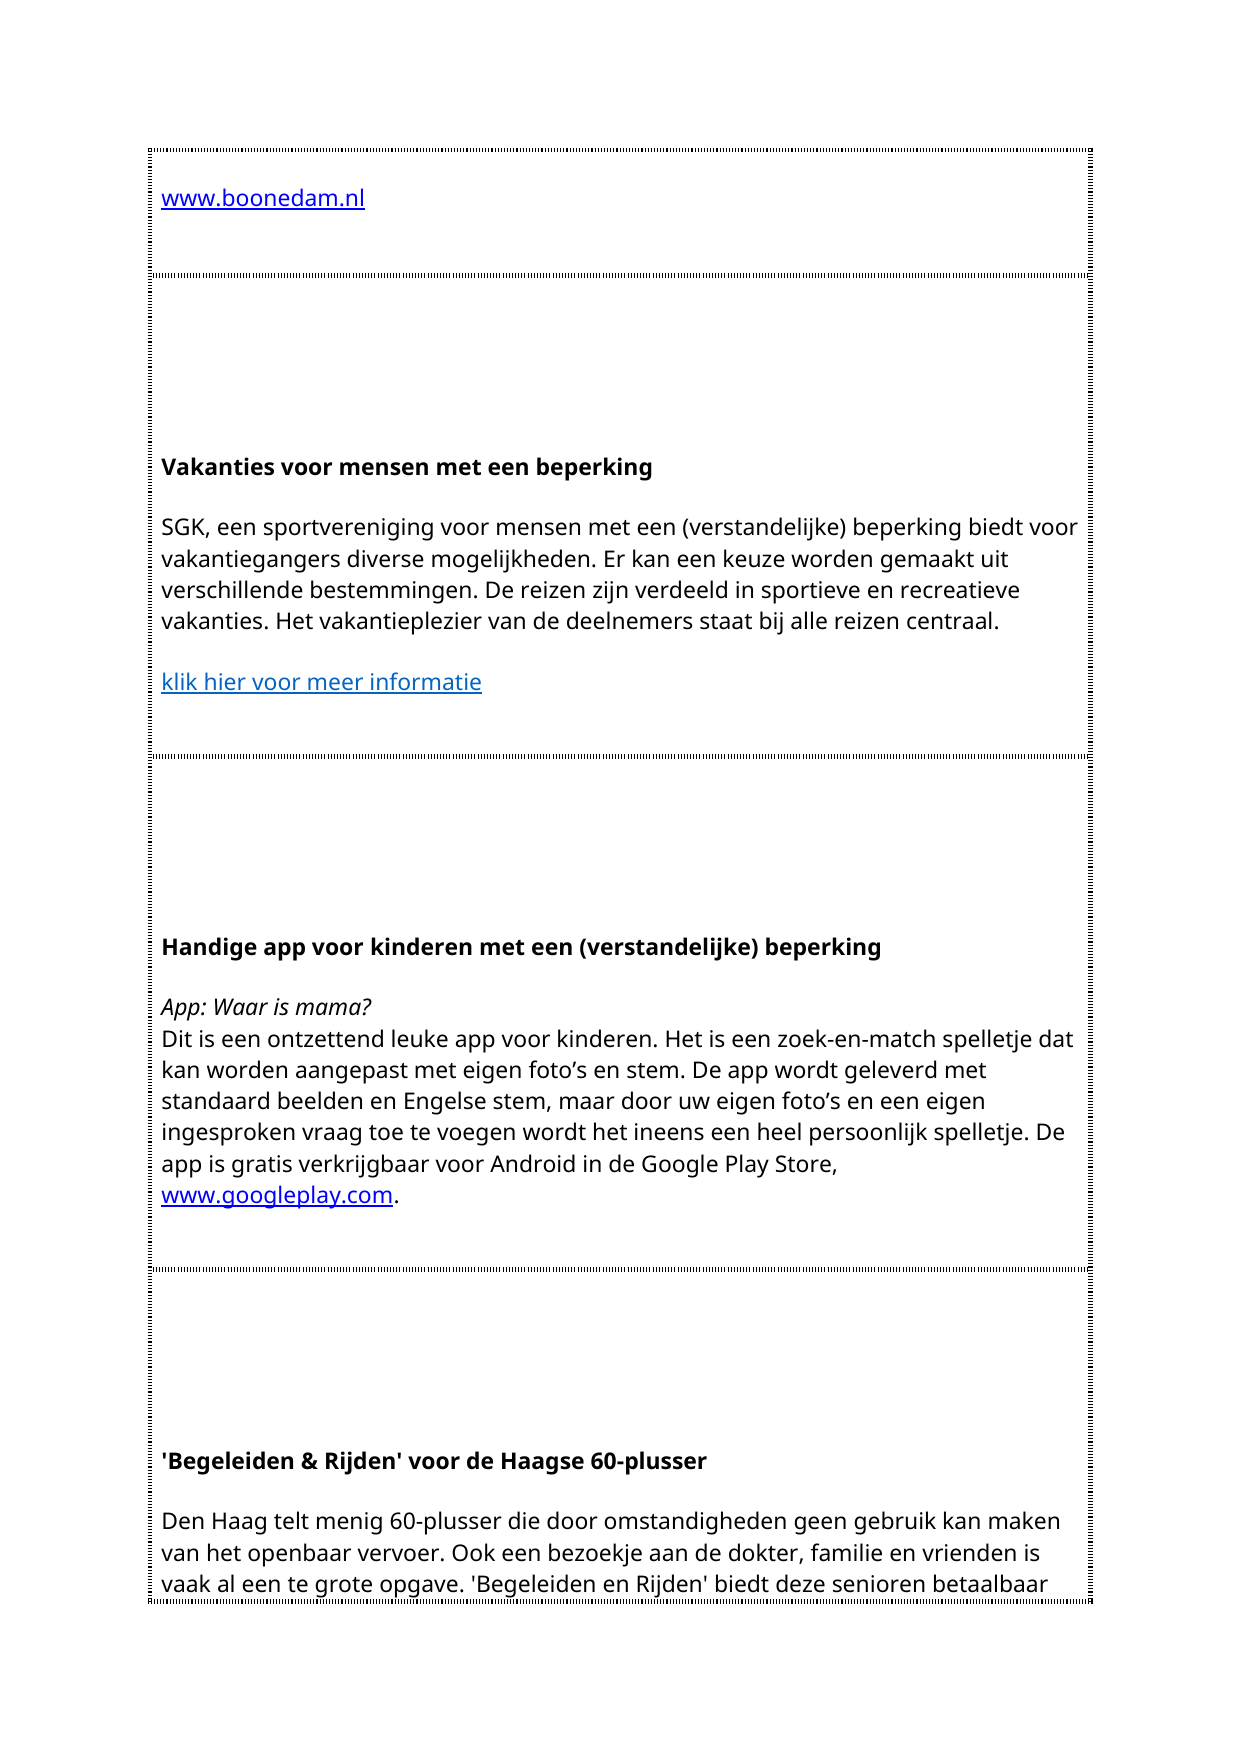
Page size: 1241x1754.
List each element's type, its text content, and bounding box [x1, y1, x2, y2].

table_cell Handige app voor kinderen met een (verstandelijke) beperking App: Waar is mama? Dit is een ontzettend leuke app voor kinderen. Het is een zoek-en-match spelletje dat kan worden aangepast met eigen foto’s en stem. De app wordt geleverd met standaard beelden en Engelse stem, maar door uw eigen foto’s en een eigen ingesproken vraag toe te voegen wordt het ineens een heel persoonlijk spelletje. De app is gratis verkrijgbaar voor Android in de Google Play Store, www.googleplay.com. [150, 754, 1090, 1267]
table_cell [150, 148, 1090, 273]
table_cell Vakanties voor mensen met een beperking SGK, een sportvereniging voor mensen met een (verstandelijke) beperking biedt voor vakantiegangers diverse mogelijkheden. Er kan een keuze worden gemaakt uit verschillende bestemmingen. De reizen zijn verdeeld in sportieve en recreatieve vakanties. Het vakantieplezier van de deelnemers staat bij alle reizen centraal. klik hier voor meer informatie [150, 273, 1090, 754]
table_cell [150, 1267, 1090, 1599]
